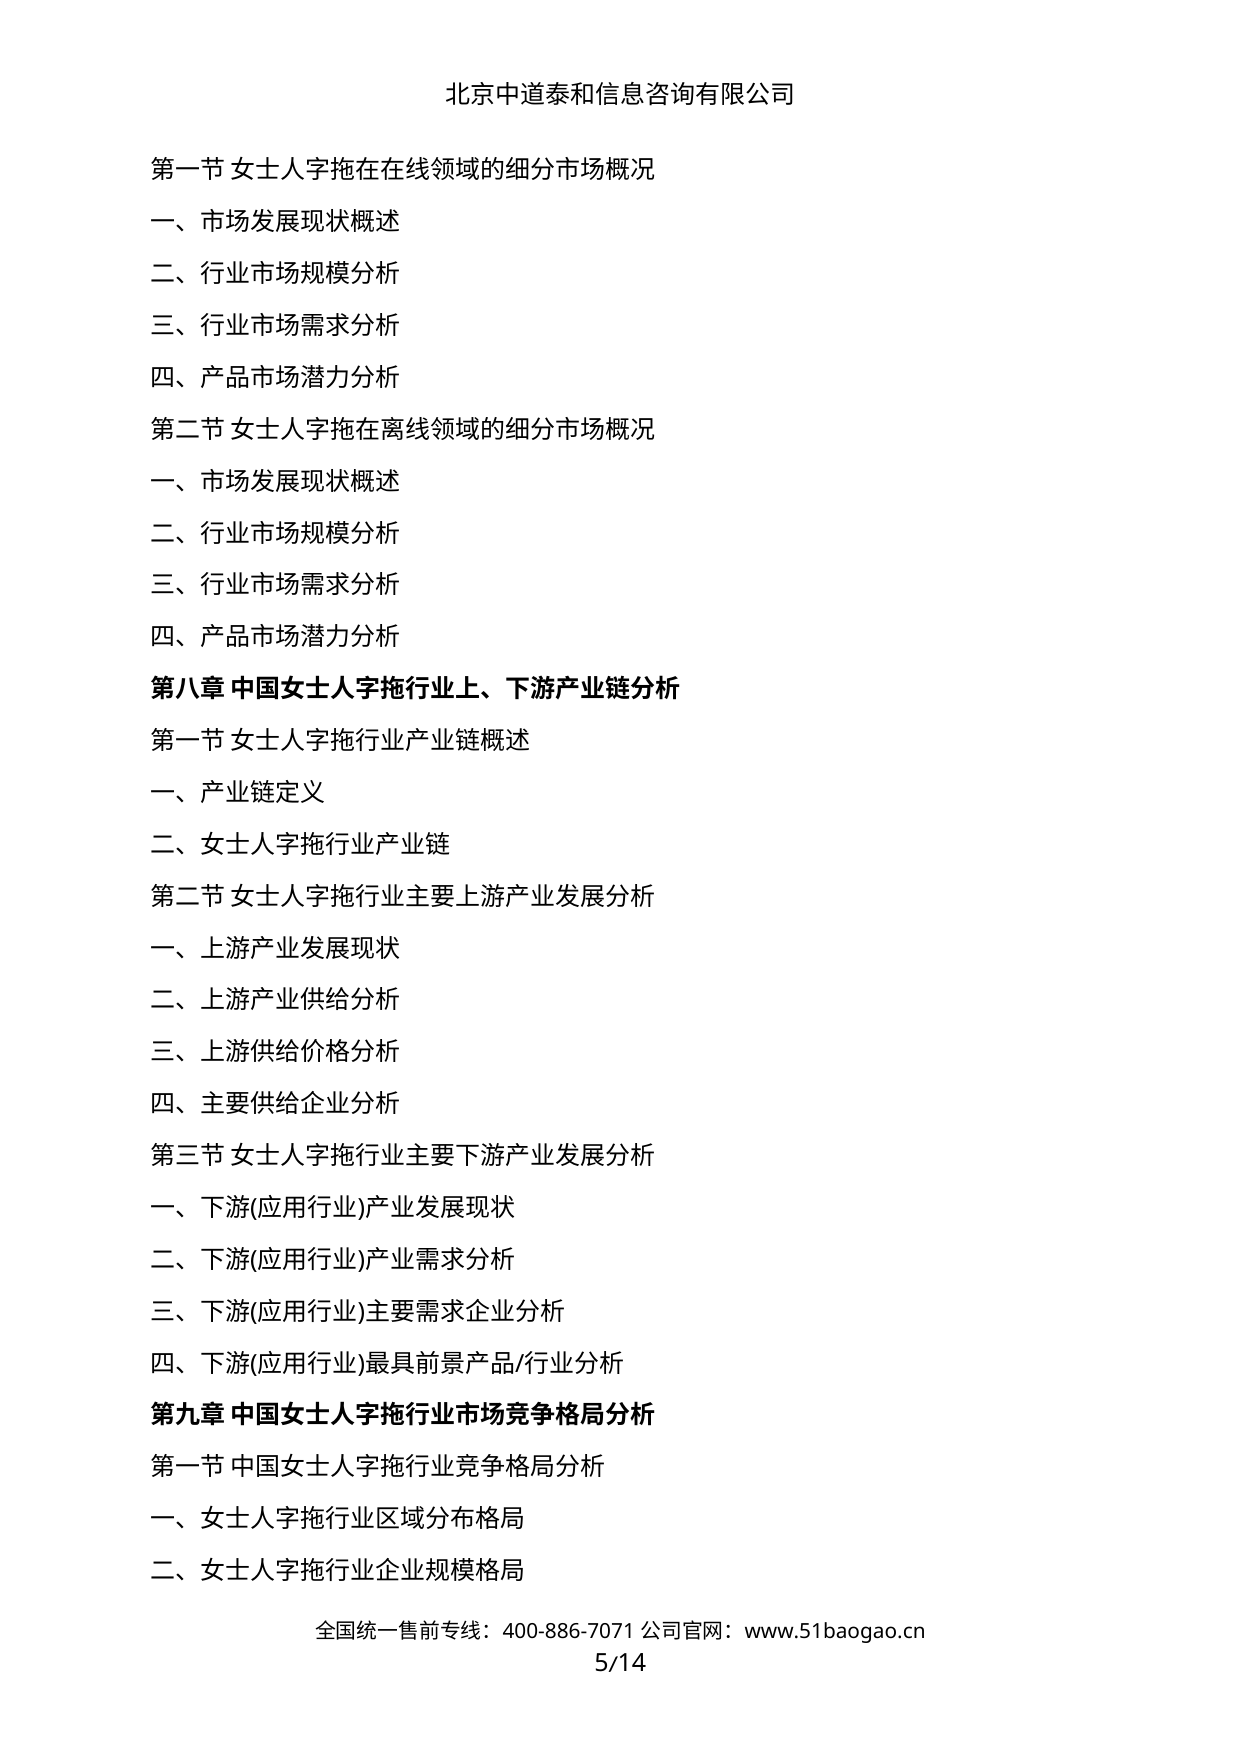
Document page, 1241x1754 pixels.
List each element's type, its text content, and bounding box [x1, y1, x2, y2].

text 第三节 女士人字拖行业主要下游产业发展分析 [150, 1136, 1090, 1172]
text 二、女士人字拖行业企业规模格局 [150, 1551, 1090, 1587]
text 一、女士人字拖行业区域分布格局 [150, 1499, 1090, 1535]
text 第一节 女士人字拖行业产业链概述 [150, 721, 1090, 757]
text 二、下游(应用行业)产业需求分析 [150, 1239, 1090, 1276]
text 三、行业市场需求分析 [150, 565, 1090, 601]
text 三、下游(应用行业)主要需求企业分析 [150, 1291, 1090, 1327]
text 三、行业市场需求分析 [150, 306, 1090, 342]
text 三、上游供给价格分析 [150, 1032, 1090, 1068]
text 第九章 中国女士人字拖行业市场竞争格局分析 [150, 1395, 1090, 1431]
text 第一节 中国女士人字拖行业竞争格局分析 [150, 1447, 1090, 1483]
text 二、行业市场规模分析 [150, 513, 1090, 549]
text 第二节 女士人字拖行业主要上游产业发展分析 [150, 876, 1090, 912]
text 一、市场发展现状概述 [150, 202, 1090, 238]
text 四、下游(应用行业)最具前景产品/行业分析 [150, 1343, 1090, 1379]
text 第二节 女士人字拖在离线领域的细分市场概况 [150, 409, 1090, 446]
text 二、行业市场规模分析 [150, 254, 1090, 290]
text 一、下游(应用行业)产业发展现状 [150, 1187, 1090, 1224]
text 一、产业链定义 [150, 772, 1090, 809]
text 四、产品市场潜力分析 [150, 357, 1090, 394]
text 一、上游产业发展现状 [150, 928, 1090, 964]
text 四、产品市场潜力分析 [150, 617, 1090, 653]
text 第八章 中国女士人字拖行业上、下游产业链分析 [150, 669, 1090, 705]
text 二、上游产业供给分析 [150, 980, 1090, 1016]
text 一、市场发展现状概述 [150, 461, 1090, 497]
text 四、主要供给企业分析 [150, 1084, 1090, 1120]
text 第一节 女士人字拖在在线领域的细分市场概况 [150, 150, 1090, 186]
text 二、女士人字拖行业产业链 [150, 824, 1090, 861]
